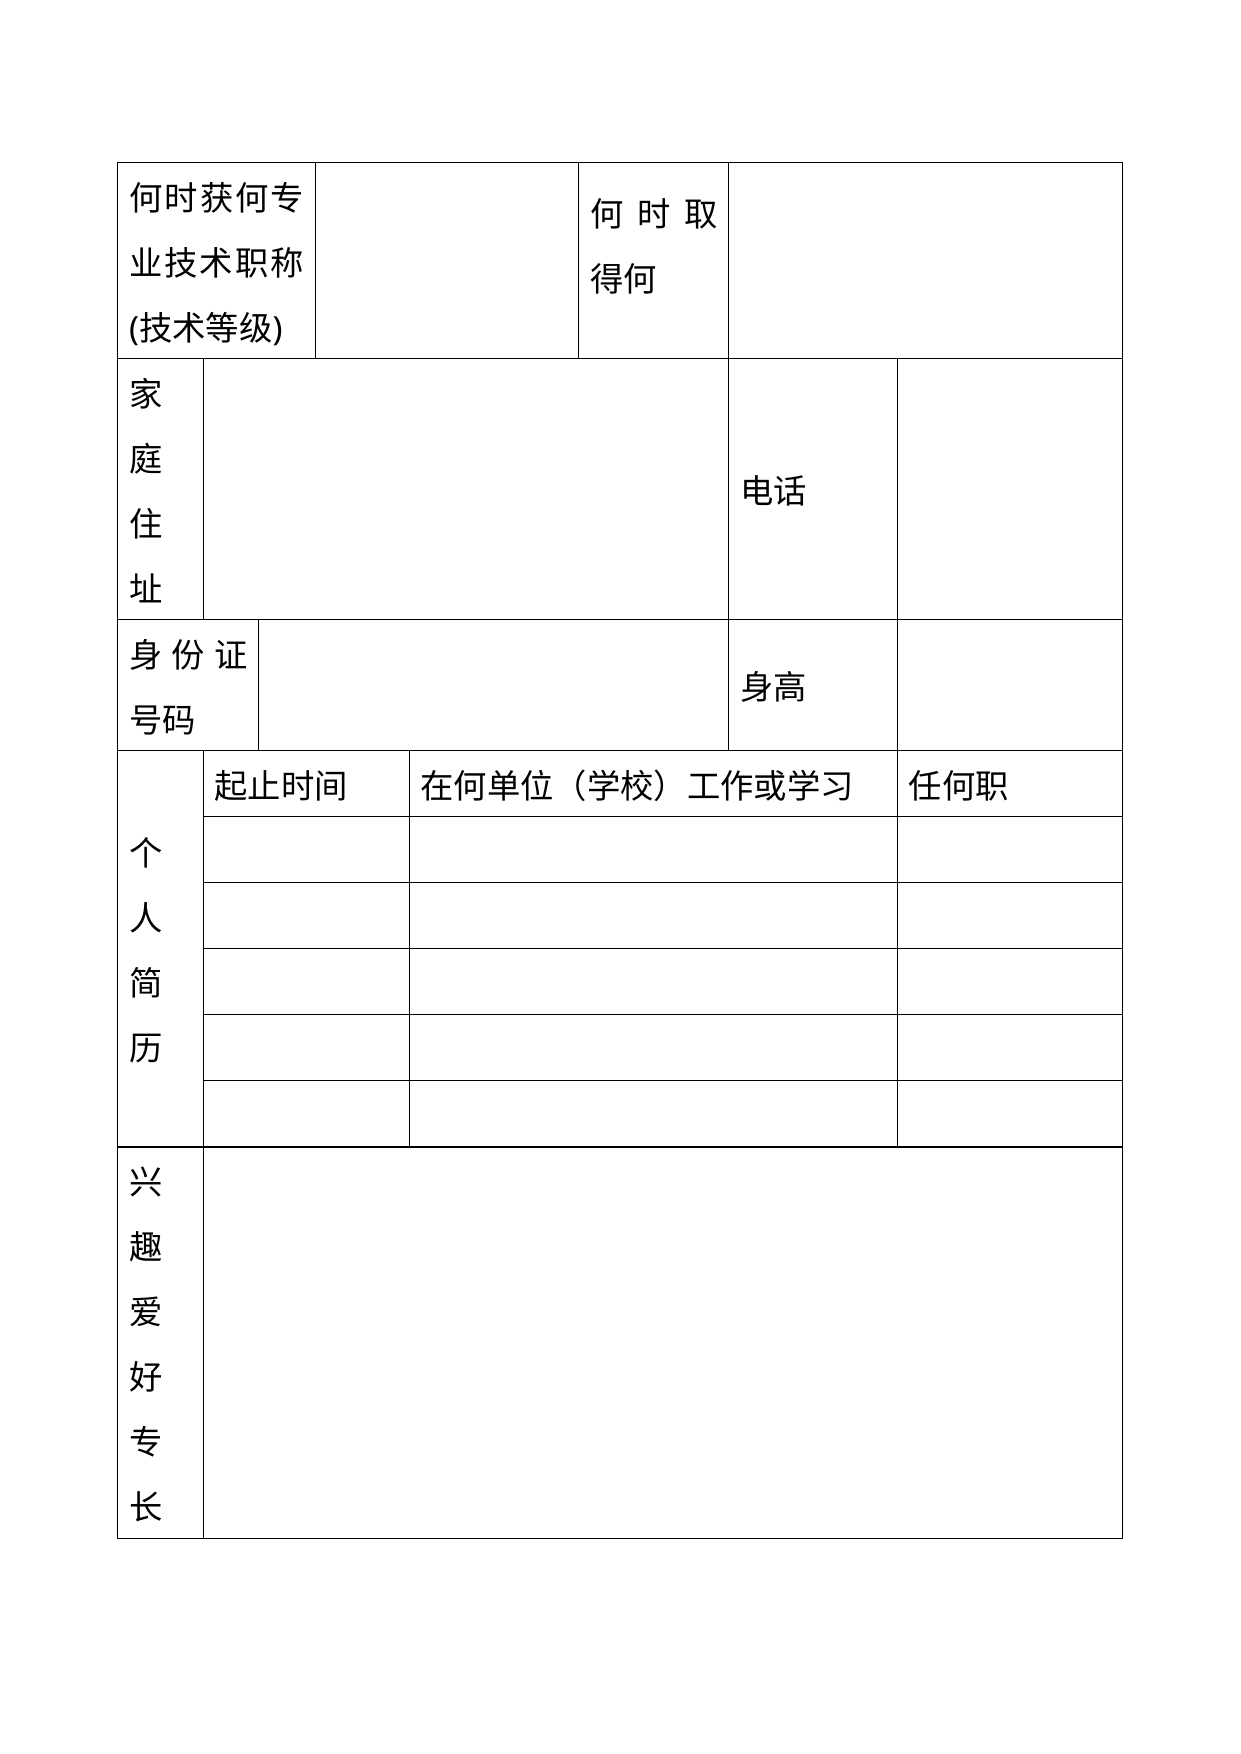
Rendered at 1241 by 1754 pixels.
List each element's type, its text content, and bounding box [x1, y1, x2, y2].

table_cell [316, 163, 578, 358]
table_cell [898, 1015, 1122, 1080]
table_cell 电话 [729, 359, 897, 619]
table_cell [259, 620, 728, 750]
table_cell 身份证号码 [118, 620, 258, 750]
table_cell [204, 1148, 1122, 1537]
table_cell [898, 817, 1122, 882]
table_cell [729, 163, 1122, 358]
table_cell [898, 620, 1122, 750]
table_cell [204, 1081, 409, 1146]
table_cell [204, 883, 409, 948]
table_cell [410, 883, 897, 948]
table_cell [898, 1081, 1122, 1146]
table_cell [410, 1015, 897, 1080]
table_cell [204, 1015, 409, 1080]
table_cell [410, 1081, 897, 1146]
table_cell [204, 359, 728, 619]
table_cell [898, 883, 1122, 948]
table_cell 任何职 [898, 751, 1122, 816]
table_cell [204, 817, 409, 882]
table_cell [204, 949, 409, 1014]
table_cell [410, 817, 897, 882]
table_cell 何时获何专业技术职称(技术等级) [118, 163, 315, 358]
table_cell 兴趣爱好专长 [118, 1148, 203, 1537]
table_cell 起止时间 [204, 751, 409, 816]
table_cell 家庭 住址 [118, 359, 203, 619]
table_cell [410, 949, 897, 1014]
table_cell 身高 [729, 620, 897, 750]
table_cell [898, 359, 1122, 619]
table_cell 何时取得何 [579, 163, 728, 358]
table_cell 个 人 简 历 [118, 751, 203, 1146]
table_cell [898, 949, 1122, 1014]
table_cell 在何单位（学校）工作或学习 [410, 751, 897, 816]
